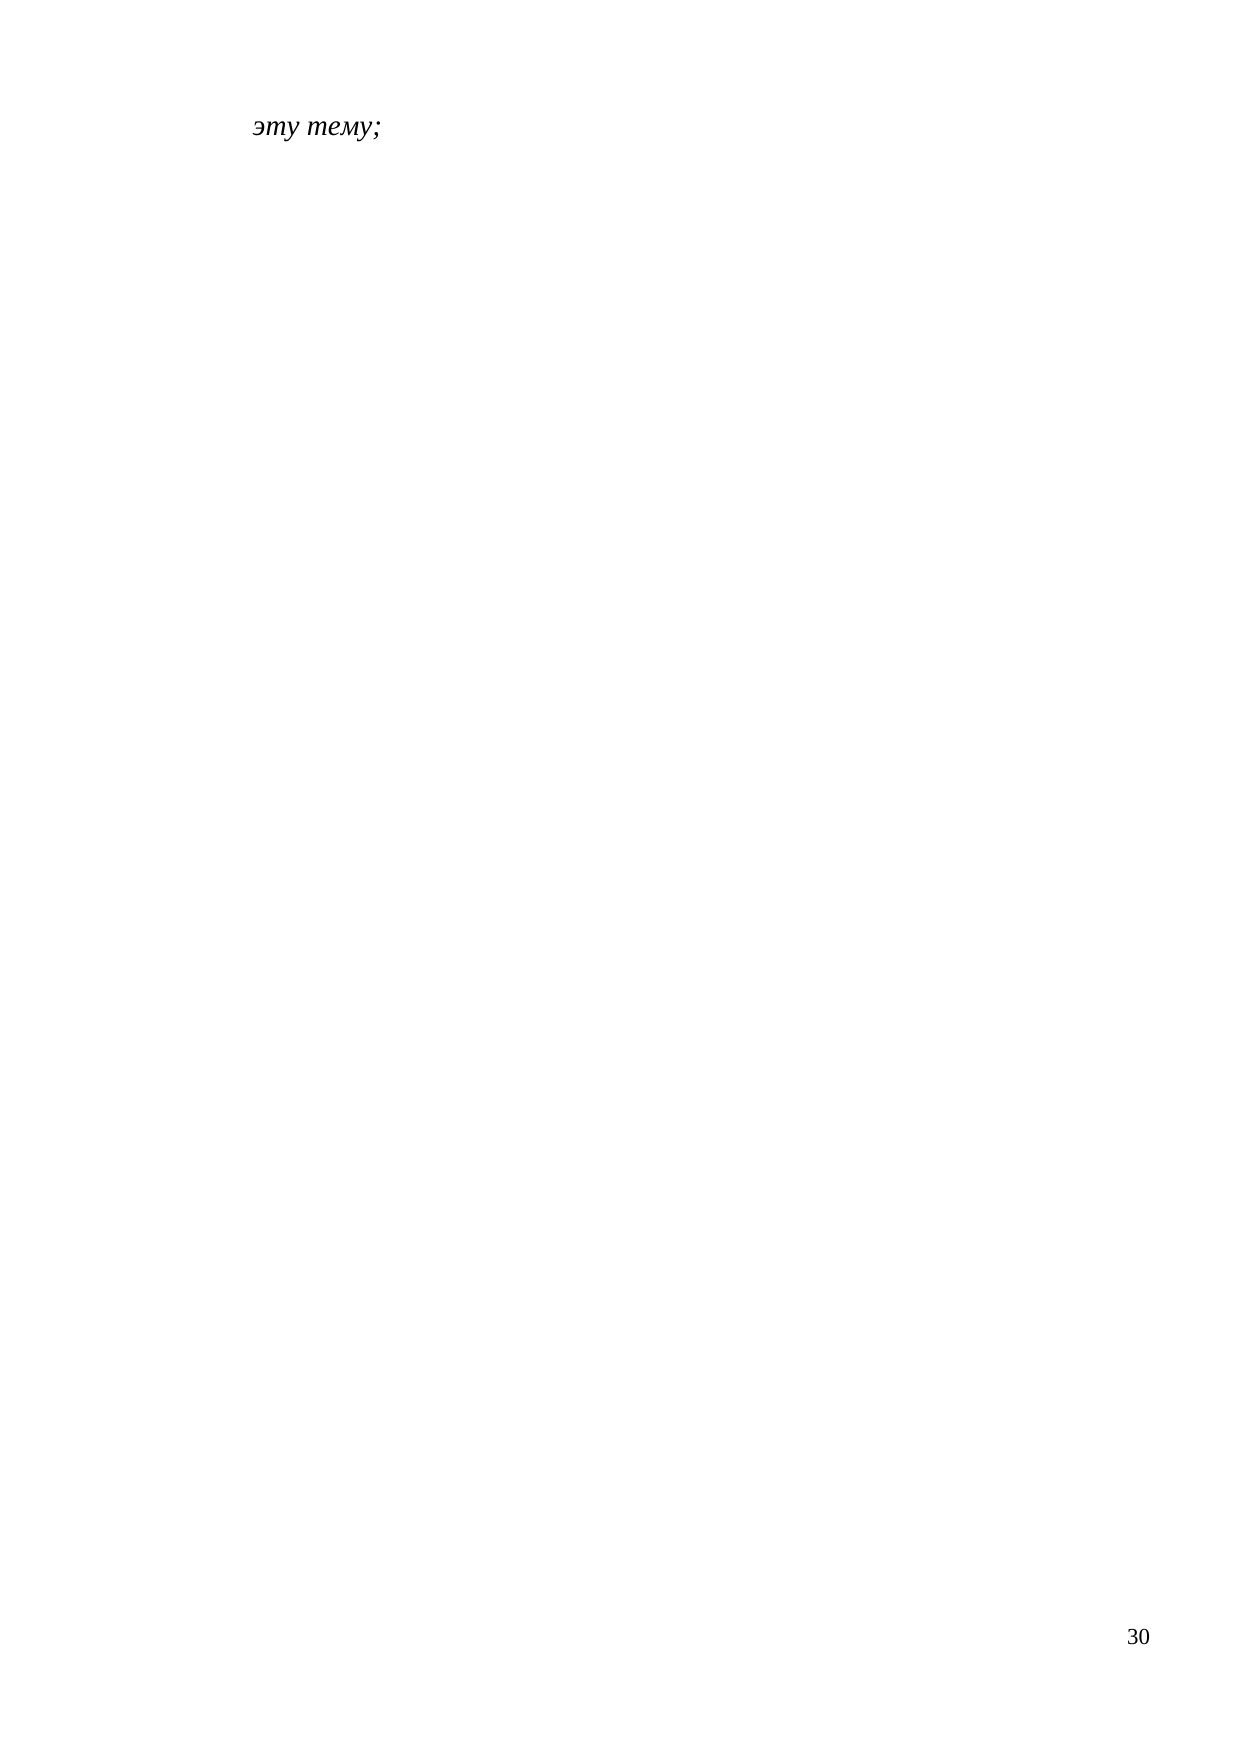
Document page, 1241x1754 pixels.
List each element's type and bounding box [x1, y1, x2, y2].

list [215, 108, 1152, 142]
